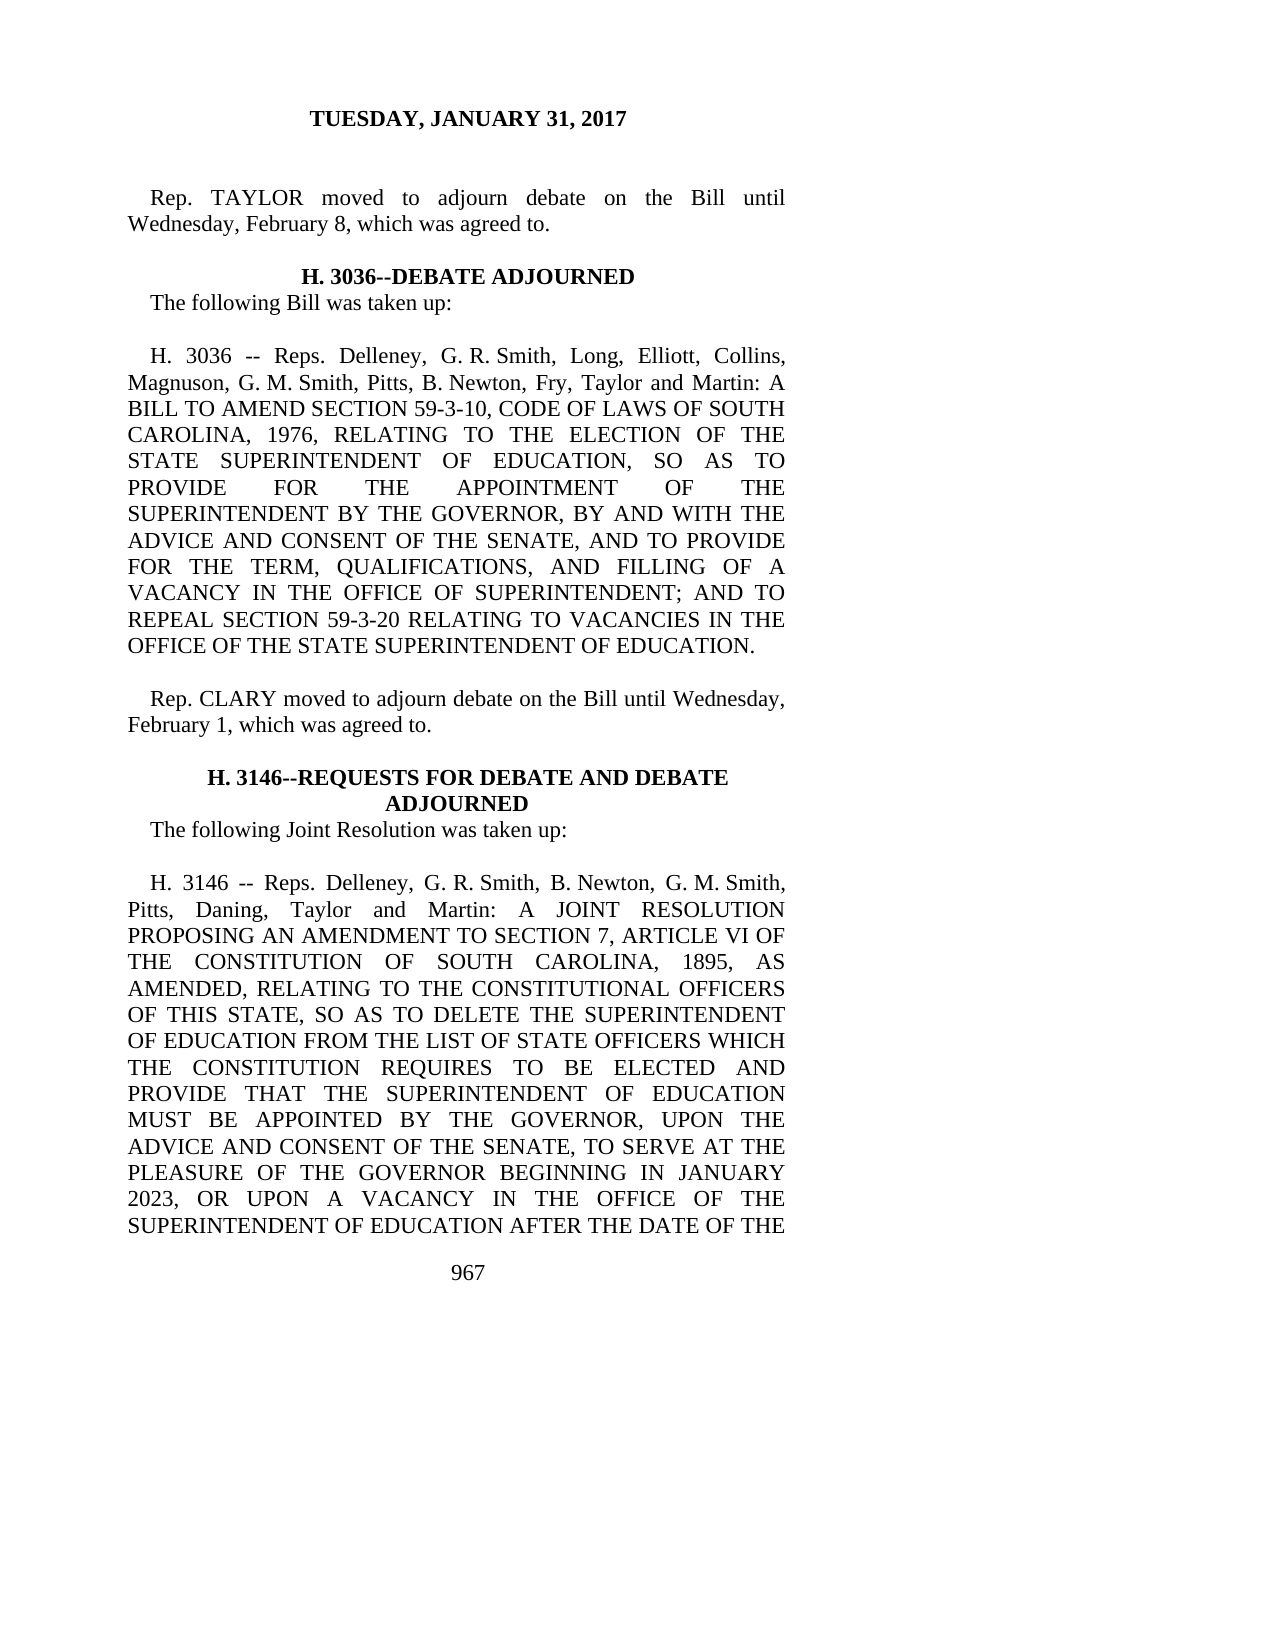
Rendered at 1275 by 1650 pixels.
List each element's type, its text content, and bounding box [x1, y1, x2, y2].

text H. 3146--REQUESTS FOR DEBATE AND DEBATE ADJOURNED [127, 764, 786, 817]
text The following Joint Resolution was taken up: [127, 817, 786, 843]
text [127, 869, 786, 1238]
text Rep. TAYLOR moved to adjourn debate on the Bill until Wednesday, February 8, which was agreed to. [127, 184, 786, 237]
text The following Bill was taken up: [127, 289, 786, 316]
text H. 3036 -- Reps. Delleney, G. R. Smith, Long, Elliott, Collins, Magnuson, G. M. Smith, Pitts, B. Newton, Fry, Taylor and Martin: A BILL TO AMEND SECTION 59-3-10, CODE OF LAWS OF SOUTH CAROLINA, 1976, RELATING TO THE ELECTION OF THE STATE SUPERINTENDENT OF EDUCATION, SO AS TO PROVIDE FOR THE APPOINTMENT OF THE SUPERINTENDENT BY THE GOVERNOR, BY AND WITH THE ADVICE AND CONSENT OF THE SENATE, AND TO PROVIDE FOR THE TERM, QUALIFICATIONS, AND FILLING OF A VACANCY IN THE OFFICE OF SUPERINTENDENT; AND TO REPEAL SECTION 59-3-20 RELATING TO VACANCIES IN THE OFFICE OF THE STATE SUPERINTENDENT OF EDUCATION. [127, 342, 786, 658]
text Rep. CLARY moved to adjourn debate on the Bill until Wednesday, February 1, which was agreed to. [127, 685, 786, 737]
text H. 3036--DEBATE ADJOURNED [127, 263, 786, 289]
